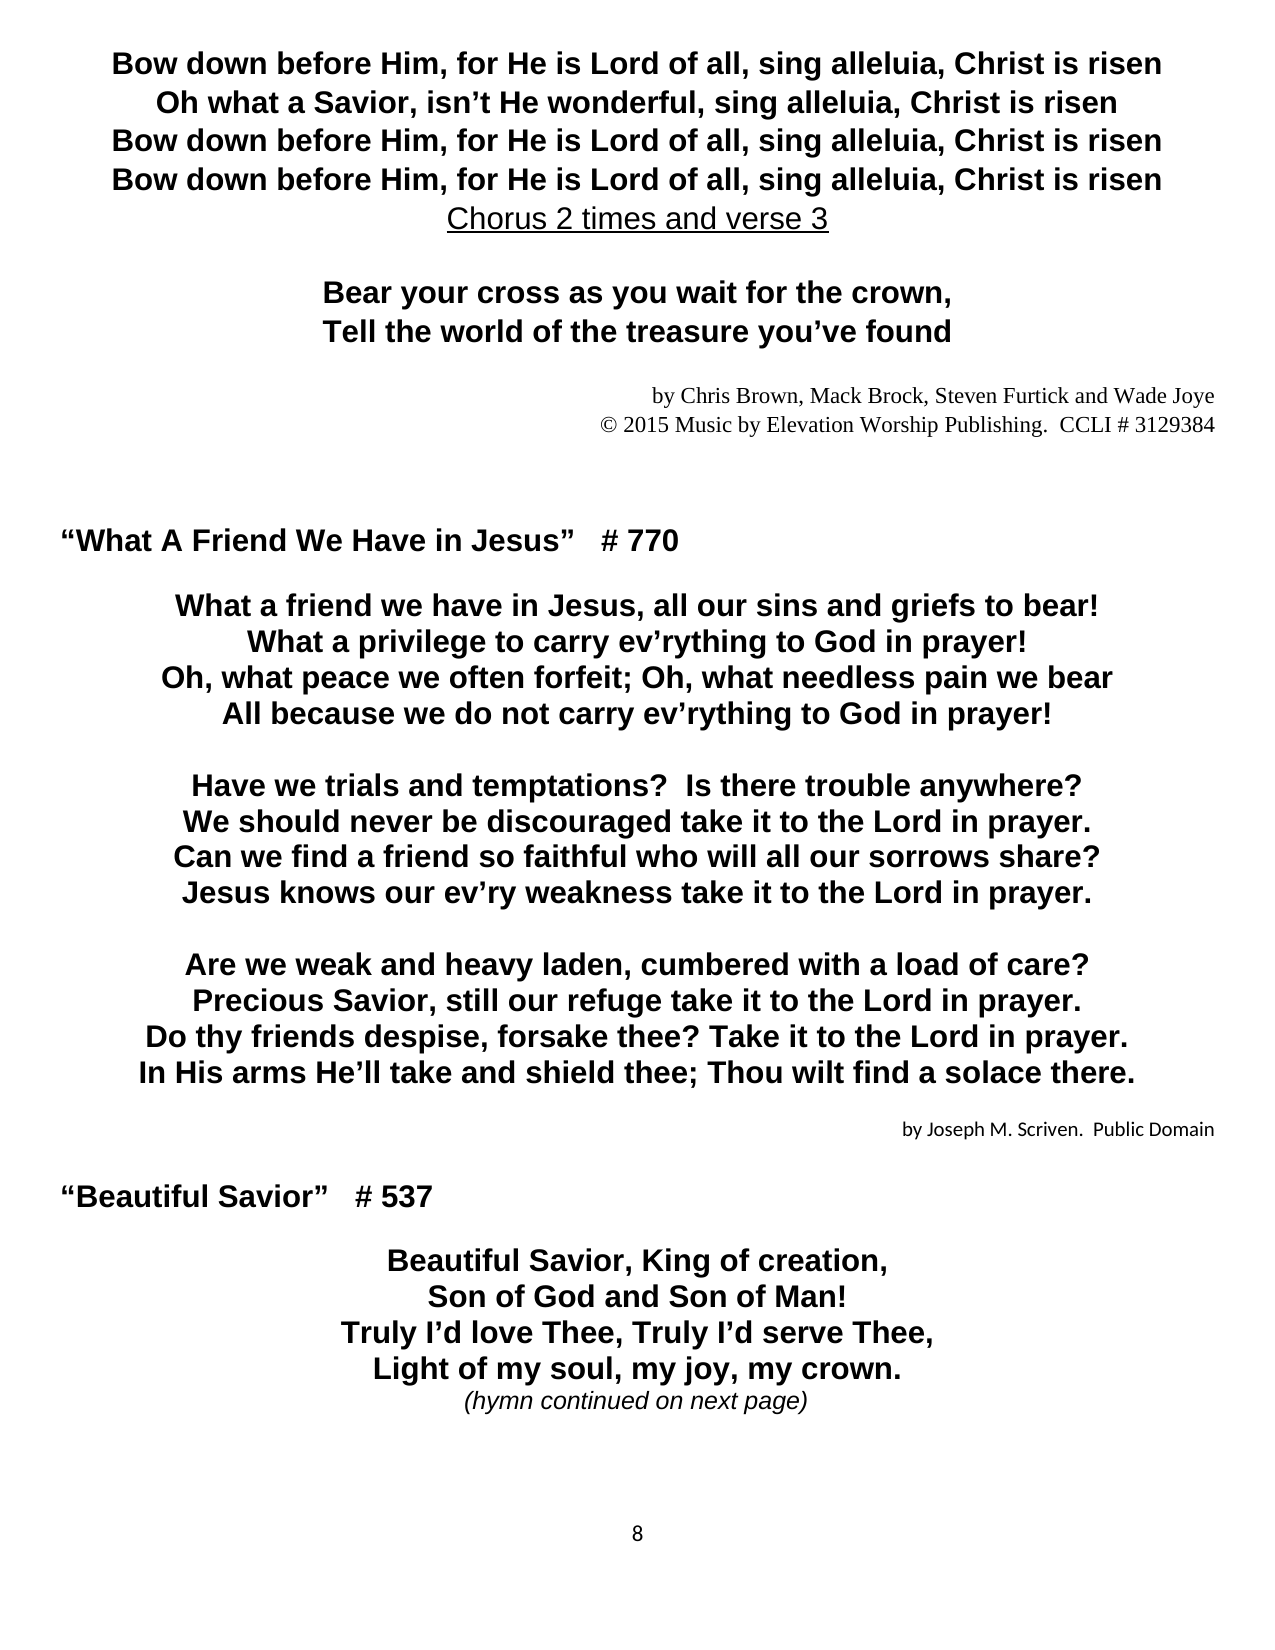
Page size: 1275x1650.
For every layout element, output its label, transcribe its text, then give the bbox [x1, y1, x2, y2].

text Bow down before Him, for He is Lord of all, sing alleluia, Christ is risen [60, 161, 1215, 197]
text “What A Friend We Have in Jesus” # 770 [60, 522, 1215, 558]
text Precious Savior, still our refuge take it to the Lord in prayer. [60, 982, 1215, 1018]
text (hymn continued on next page) [60, 1386, 1215, 1415]
text Light of my soul, my joy, my crown. [60, 1350, 1215, 1386]
text Son of God and Son of Man! [60, 1278, 1215, 1314]
text In His arms He’ll take and shield thee; Thou wilt find a solace there. [60, 1054, 1215, 1090]
text Can we find a friend so faithful who will all our sorrows share? [60, 838, 1215, 874]
text by Chris Brown, Mack Brock, Steven Furtick and Wade Joye [60, 383, 1215, 409]
text Are we weak and heavy laden, cumbered with a load of care? [60, 946, 1215, 982]
text Bow down before Him, for He is Lord of all, sing alleluia, Christ is risen [60, 45, 1215, 81]
text by Joseph M. Scriven. Public Domain [60, 1116, 1215, 1142]
text Oh, what peace we often forfeit; Oh, what needless pain we bear [60, 659, 1215, 695]
text Do thy friends despise, forsake thee? Take it to the Lord in prayer. [60, 1018, 1215, 1054]
text © 2015 Music by Elevation Worship Publishing. CCLI # 3129384 [60, 411, 1215, 437]
text Bow down before Him, for He is Lord of all, sing alleluia, Christ is risen [60, 122, 1215, 158]
text Have we trials and temptations? Is there trouble anywhere? [60, 767, 1215, 803]
text Bear your cross as you wait for the crown, [60, 274, 1215, 310]
text What a privilege to carry ev’rything to God in prayer! [60, 623, 1215, 659]
text Oh what a Savior, isn’t He wonderful, sing alleluia, Christ is risen [60, 84, 1215, 120]
text We should never be discouraged take it to the Lord in prayer. [60, 803, 1215, 838]
text Beautiful Savior, King of creation, [60, 1242, 1215, 1278]
text Truly I’d love Thee, Truly I’d serve Thee, [60, 1314, 1215, 1350]
text What a friend we have in Jesus, all our sins and griefs to bear! [60, 587, 1215, 623]
text Jesus knows our ev’ry weakness take it to the Lord in prayer. [60, 874, 1215, 910]
text All because we do not carry ev’rything to God in prayer! [60, 695, 1215, 731]
text Tell the world of the treasure you’ve found [60, 313, 1215, 349]
text “Beautiful Savior” # 537 [60, 1178, 1215, 1214]
text Chorus 2 times and verse 3 [60, 200, 1215, 236]
